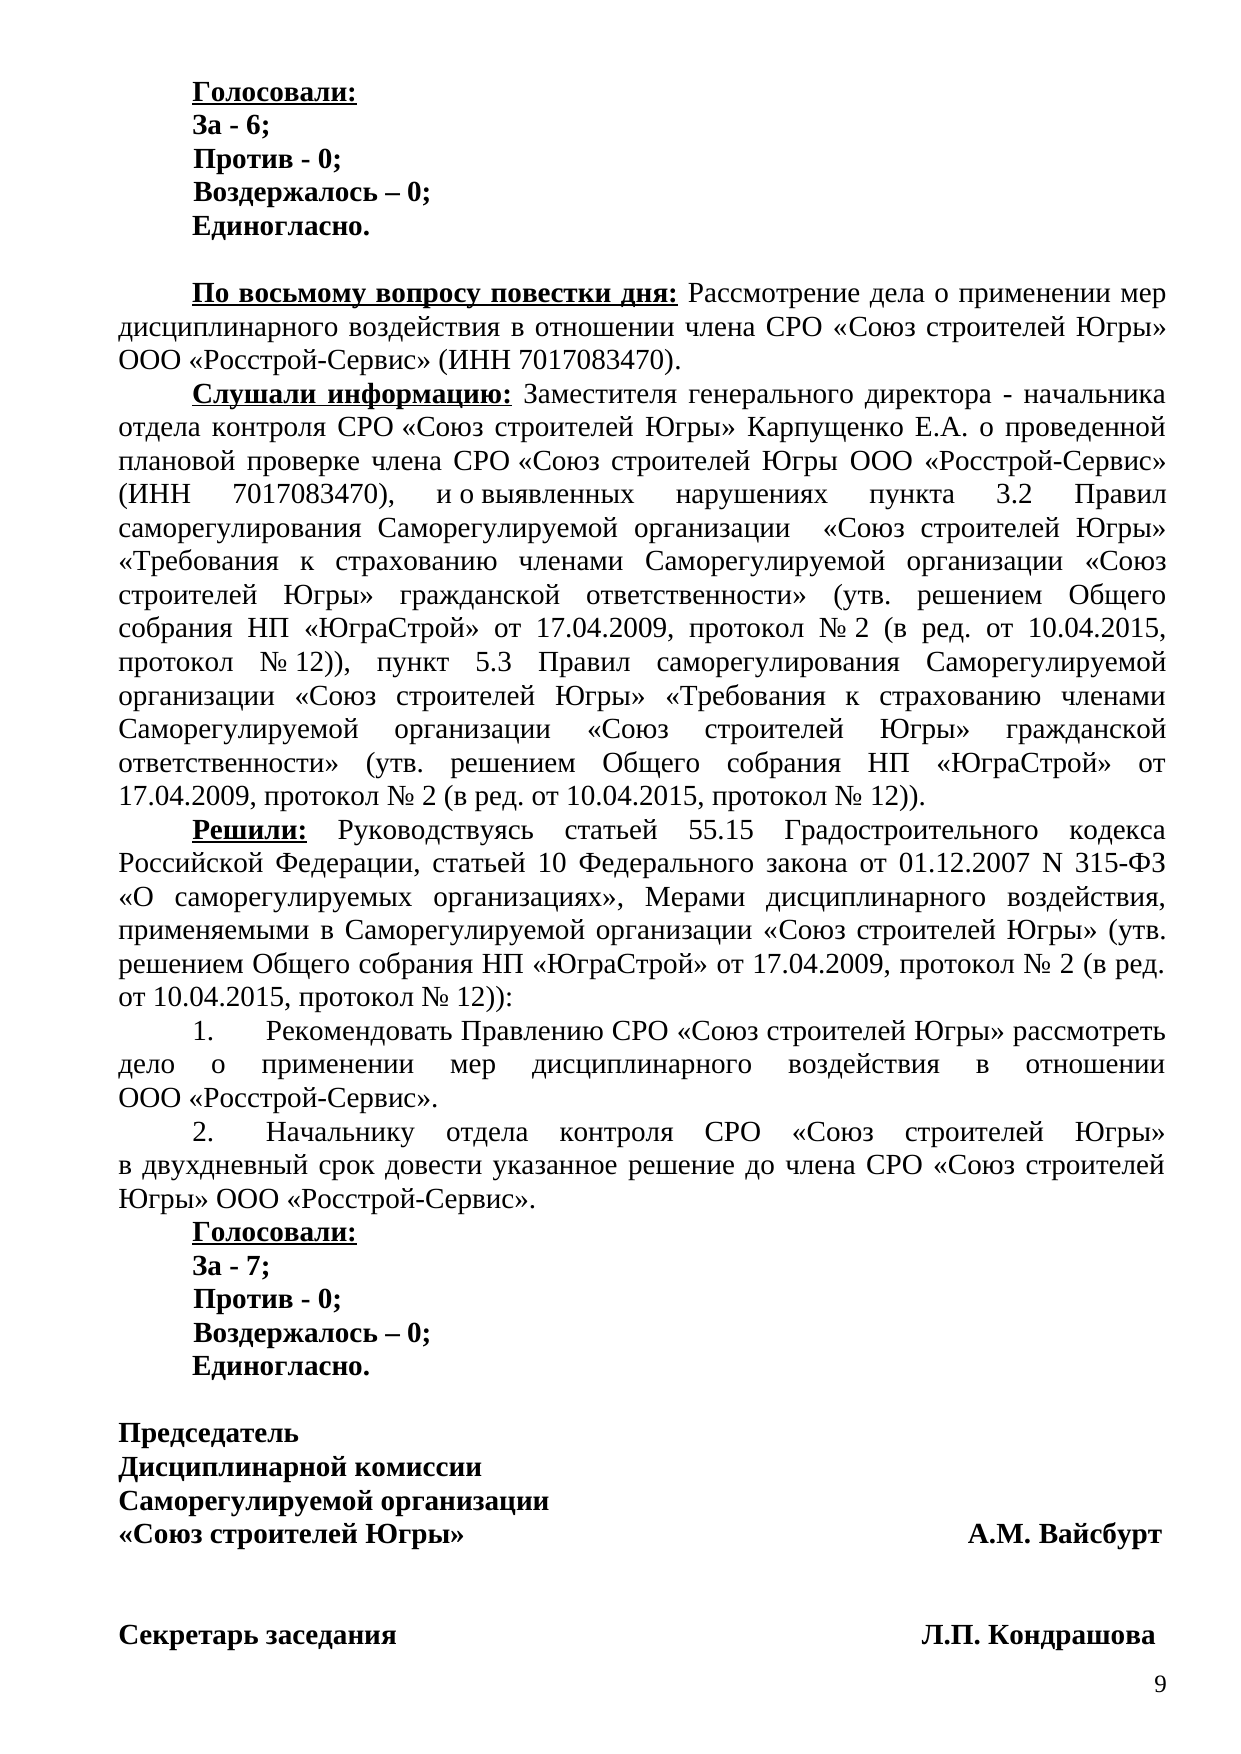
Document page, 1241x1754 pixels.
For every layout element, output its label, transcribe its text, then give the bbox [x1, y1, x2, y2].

text Против - 0; [118, 141, 1167, 174]
text За - 6; [118, 107, 1167, 141]
text Голосовали: [118, 74, 1167, 107]
list Рекомендовать Правлению СРО «Союз строителей Югры» рассмотреть дело о применении мер дисциплинарного воздействия в отношении ООО «Росстрой-Сервис». [118, 1013, 1167, 1114]
text Единогласно. [118, 1348, 1167, 1382]
text За - 7; [118, 1248, 1167, 1281]
text По восьмому вопросу повестки дня: Рассмотрение дела о применении мер дисциплинарного воздействия в отношении члена СРО «Союз строителей Югры» ООО «Росстрой-Сервис» (ИНН 7017083470). [118, 275, 1167, 376]
text 2. Начальнику отдела контроля СРО «Союз строителей Югры» в двухдневный срок довести указанное решение до члена СРО «Союз строителей Югры» ООО «Росстрой-Сервис». [118, 1114, 1167, 1214]
text «Союз строителей Югры» А.М. Вайсбурт [118, 1516, 1167, 1550]
text Единогласно. [118, 208, 1167, 242]
text Дисциплинарной комиссии [118, 1449, 1167, 1483]
text Саморегулируемой организации [118, 1483, 1167, 1516]
text Против - 0; [118, 1281, 1167, 1315]
text Слушали информацию: Заместителя генерального директора - начальника отдела контроля СРО «Союз строителей Югры» Карпущенко Е.А. о проведенной плановой проверке члена СРО «Союз строителей Югры ООО «Росстрой-Сервис» (ИНН 7017083470), и о выявленных нарушениях пункта 3.2 Правил саморегулирования Саморегулируемой организации «Союз строителей Югры» «Требования к страхованию членами Саморегулируемой организации «Союз строителей Югры» гражданской ответственности» (утв. решением Общего собрания НП «ЮграСтрой» от 17.04.2009, протокол № 2 (в ред. от 10.04.2015, протокол № 12)), пункт 5.3 Правил саморегулирования Саморегулируемой организации «Союз строителей Югры» «Требования к страхованию членами Саморегулируемой организации «Союз строителей Югры» гражданской ответственности» (утв. решением Общего собрания НП «ЮграСтрой» от 17.04.2009, протокол № 2 (в ред. от 10.04.2015, протокол № 12)). [118, 376, 1167, 812]
text Воздержалось – 0; [118, 174, 1167, 208]
text Секретарь заседания Л.П. Кондрашова [118, 1617, 1167, 1650]
text Решили: Руководствуясь статьей 55.15 Градостроительного кодекса Российской Федерации, статьей 10 Федерального закона от 01.12.2007 N 315-ФЗ «О саморегулируемых организациях», Мерами дисциплинарного воздействия, применяемыми в Саморегулируемой организации «Союз строителей Югры» (утв. решением Общего собрания НП «ЮграСтрой» от 17.04.2009, протокол № 2 (в ред. от 10.04.2015, протокол № 12)): [118, 812, 1167, 1013]
text Голосовали: [118, 1214, 1167, 1248]
text Председатель [118, 1416, 1167, 1449]
text Воздержалось – 0; [118, 1315, 1167, 1348]
